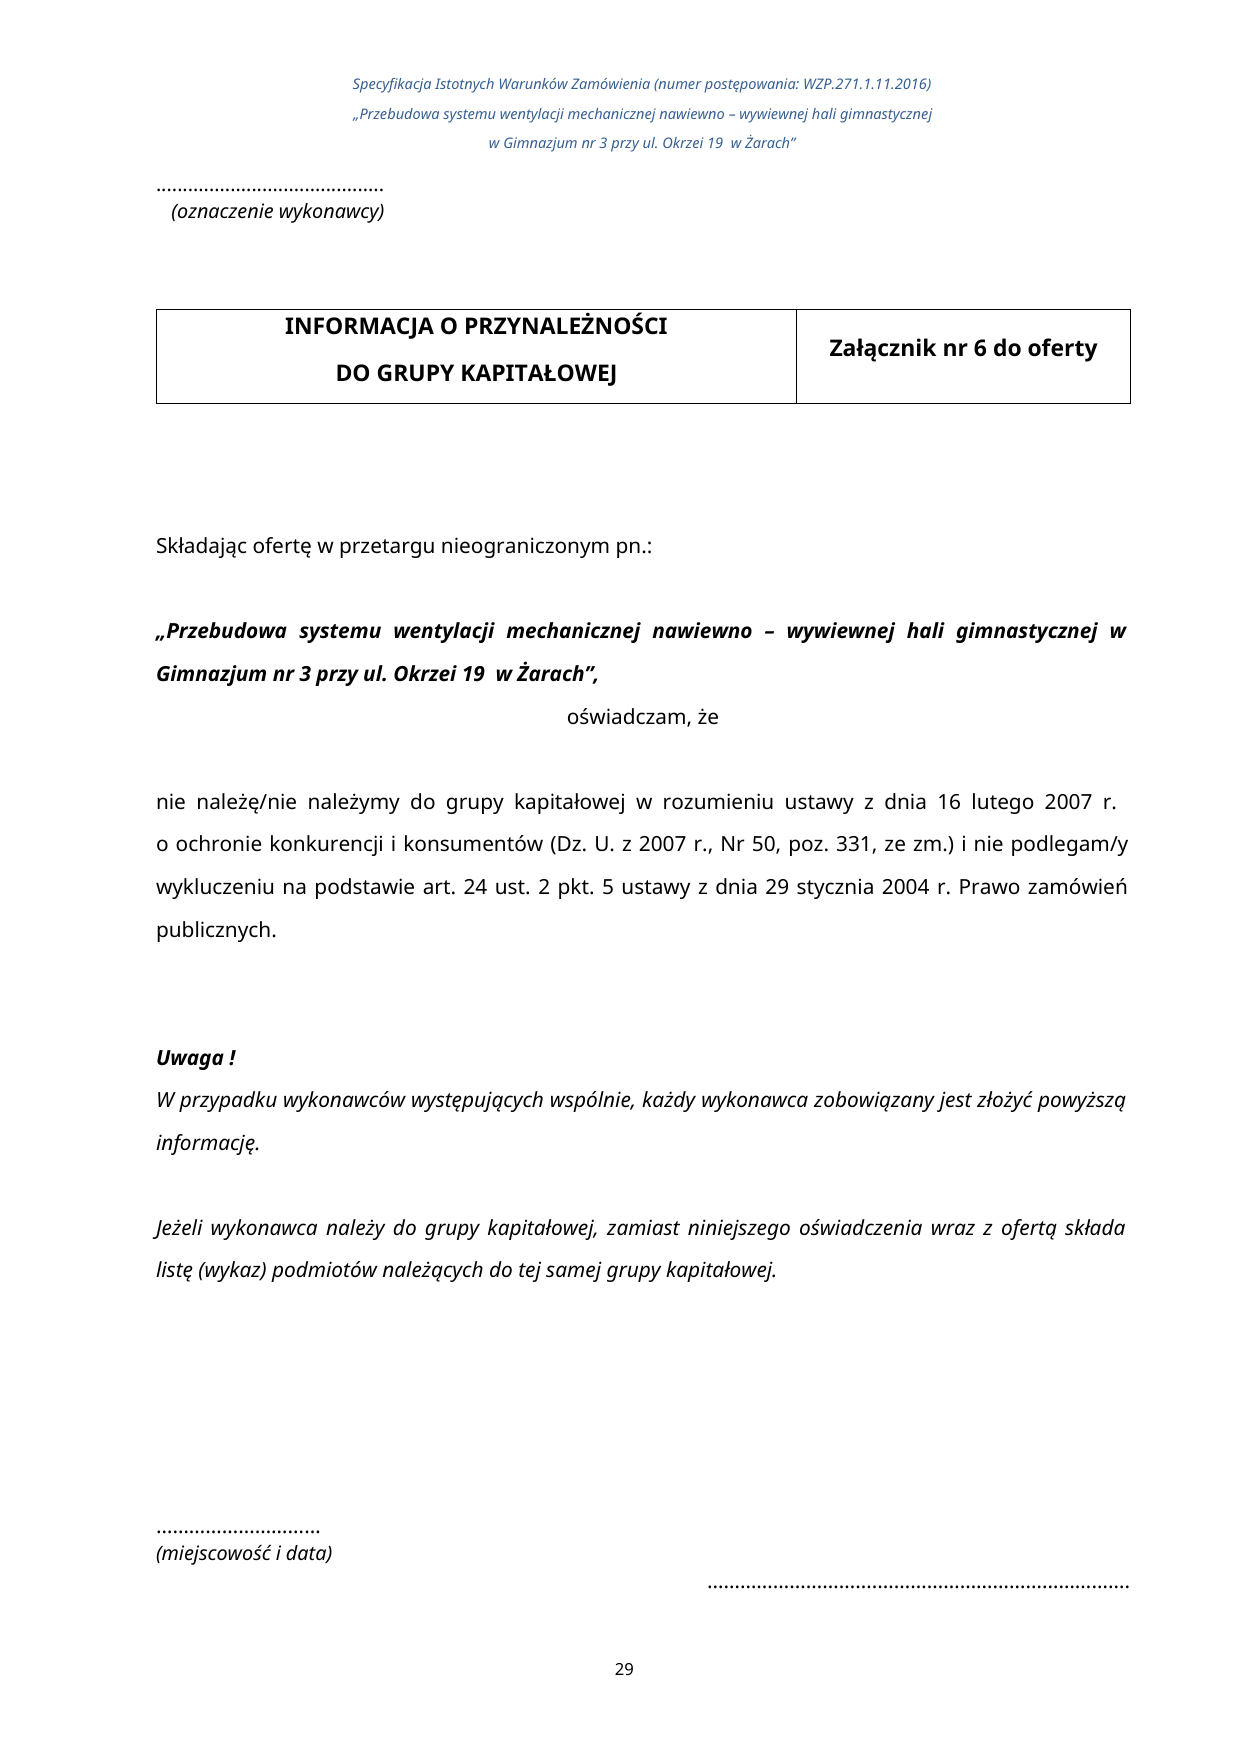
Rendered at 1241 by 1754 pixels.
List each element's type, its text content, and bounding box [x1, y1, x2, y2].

text Jeżeli wykonawca należy do grupy kapitałowej, zamiast niniejszego oświadczenia wraz z ofertą składa listę (wykaz) podmiotów należących do tej samej grupy kapitałowej. [156, 1213, 1130, 1284]
text (miejscowość i data) [156, 1540, 1130, 1567]
text Uwaga ! [156, 1043, 1130, 1071]
text W przypadku wykonawców występujących wspólnie, każdy wykonawca zobowiązany jest złożyć powyższą informację. [156, 1085, 1130, 1156]
text „Przebudowa systemu wentylacji mechanicznej nawiewno – wywiewnej hali gimnastycznej w Gimnazjum nr 3 przy ul. Okrzei 19 w Żarach”, [156, 617, 1130, 688]
text ........................................... [156, 170, 1130, 197]
text ………………………… [156, 1511, 1130, 1540]
text (oznaczenie wykonawcy) [156, 197, 1130, 224]
text nie należę/nie należymy do grupy kapitałowej w rozumieniu ustawy z dnia 16 lutego 2007 r. o ochronie konkurencji i konsumentów (Dz. U. z 2007 r., Nr 50, poz. 331, ze zm.) i nie podlegam/y wykluczeniu na podstawie art. 24 ust. 2 pkt. 5 ustawy z dnia 29 stycznia 2004 r. Prawo zamówień publicznych. [156, 787, 1130, 943]
text Składając ofertę w przetargu nieograniczonym pn.: [156, 531, 1130, 560]
text ………………………….………………………………………. [156, 1567, 1130, 1595]
text oświadczam, że [156, 702, 1130, 730]
table_header Załącznik nr 6 do oferty [797, 310, 1130, 402]
table_header INFORMACJA O PRZYNALEŻNOŚCI DO GRUPY KAPITAŁOWEJ [157, 310, 796, 402]
